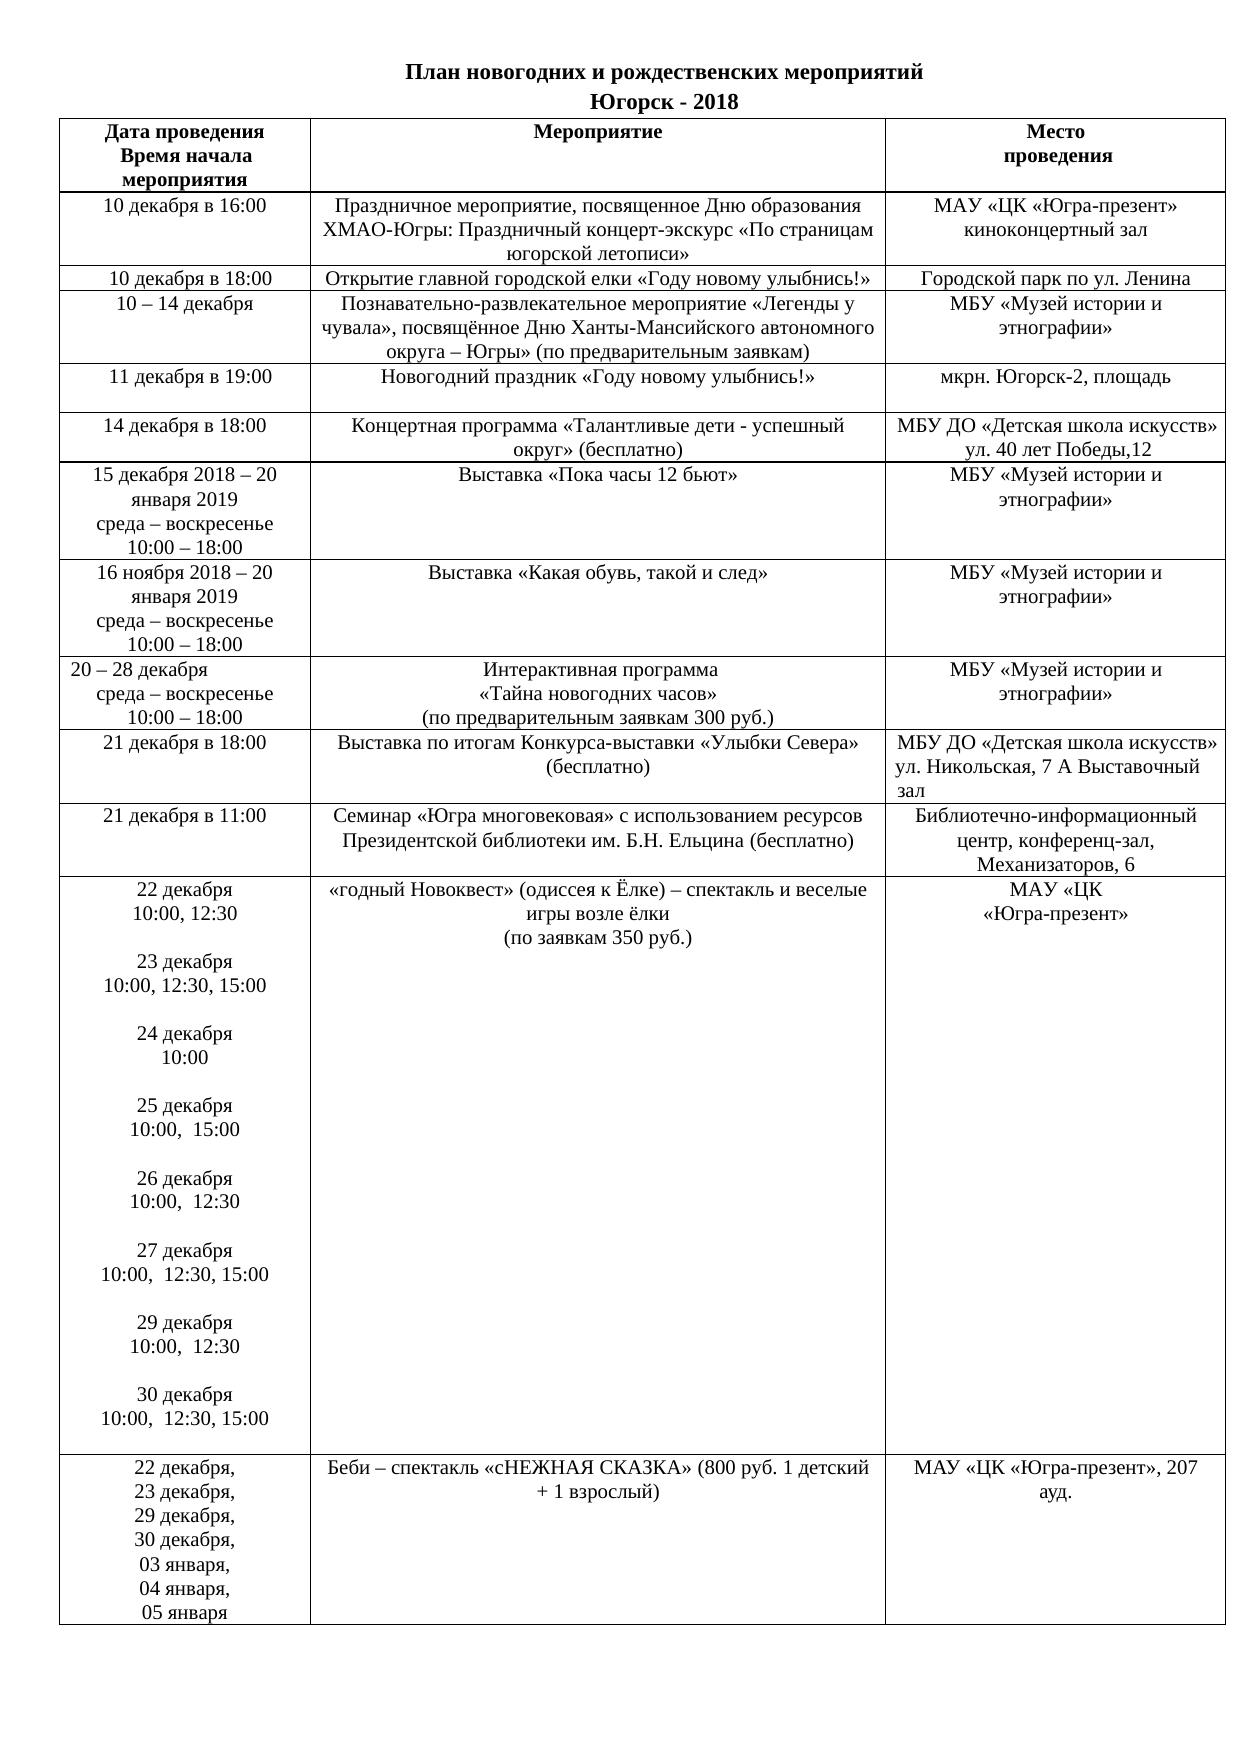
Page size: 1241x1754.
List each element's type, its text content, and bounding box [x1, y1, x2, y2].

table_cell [311, 1455, 885, 1624]
table_header Дата проведения Время начала мероприятия [60, 119, 310, 191]
table_cell 15 декабря 2018 – 20 января 2019 среда – воскресенье 10:00 – 18:00 [60, 463, 310, 559]
table_cell Выставка «Пока часы 12 бьют» [311, 463, 885, 559]
table_cell 11 декабря в 19:00 [60, 364, 310, 412]
table_cell МБУ ДО «Детская школа искусств» ул. Никольская, 7 А Выставочный зал [886, 730, 1225, 802]
table_cell 20 – 28 декабря среда – воскресенье 10:00 – 18:00 [60, 657, 310, 729]
text Югорск - 2018 [177, 88, 1152, 114]
table_cell Выставка по итогам Конкурса-выставки «Улыбки Севера» (бесплатно) [311, 730, 885, 802]
table_header Мероприятие [311, 119, 885, 191]
table_cell МАУ «ЦК «Югра-презент» киноконцертный зал [886, 193, 1225, 265]
table_cell МАУ «ЦК «Югра-презент» [886, 877, 1225, 1454]
table_cell Открытие главной городской елки «Году новому улыбнись!» [311, 266, 885, 290]
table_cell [886, 1455, 1225, 1624]
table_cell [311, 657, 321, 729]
table_cell 21 декабря в 18:00 [60, 730, 310, 802]
text План новогодних и рождественских мероприятий [177, 58, 1152, 84]
table_cell 10 – 14 декабря [60, 291, 310, 363]
table_cell Выставка «Какая обувь, такой и след» [311, 560, 885, 656]
table_cell 21 декабря в 11:00 [60, 804, 310, 876]
table_cell МБУ «Музей истории и этнографии» [886, 463, 1225, 559]
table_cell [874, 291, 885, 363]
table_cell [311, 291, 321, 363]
table_cell Семинар «Югра многовековая» с использованием ресурсов Президентской библиотеки им. Б.Н. Ельцина (бесплатно) [311, 804, 885, 876]
table_cell МБУ ДО «Детская школа искусств» ул. 40 лет Победы,12 [886, 413, 1225, 461]
table_cell 10 декабря в 18:00 [60, 266, 310, 290]
table_cell 16 ноября 2018 – 20 января 2019 среда – воскресенье 10:00 – 18:00 [60, 560, 310, 656]
table_cell Новогодний праздник «Году новому улыбнись!» [311, 364, 885, 412]
table_cell МБУ «Музей истории и этнографии» [886, 560, 1225, 656]
table_cell Библиотечно-информационный центр, конференц-зал, Механизаторов, 6 [886, 804, 1225, 876]
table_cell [60, 1455, 310, 1624]
table_cell Праздничное мероприятие, посвященное Дню образования ХМАО-Югры: Праздничный концерт-экскурс «По страницам югорской летописи» [311, 193, 885, 265]
table_cell 10 декабря в 16:00 [60, 193, 310, 265]
table_cell мкрн. Югорск-2, площадь [886, 364, 1225, 412]
table_cell «годный Новоквест» (одиссея к Ёлке) – спектакль и веселые игры возле ёлки (по заявкам 350 руб.) [311, 877, 885, 1454]
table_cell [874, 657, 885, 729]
table_header Место проведения [886, 119, 1225, 191]
table_cell Концертная программа «Талантливые дети - успешный округ» (бесплатно) [311, 413, 885, 461]
table_cell Городской парк по ул. Ленина [886, 266, 1225, 290]
table_cell 22 декабря 10:00, 12:30 23 декабря 10:00, 12:30, 15:00 24 декабря 10:00 25 декабря 10:00, 15:00 26 декабря 10:00, 12:30 27 декабря 10:00, 12:30, 15:00 29 декабря 10:00, 12:30 30 декабря 10:00, 12:30, 15:00 [60, 877, 310, 1454]
table_cell 14 декабря в 18:00 [60, 413, 310, 461]
